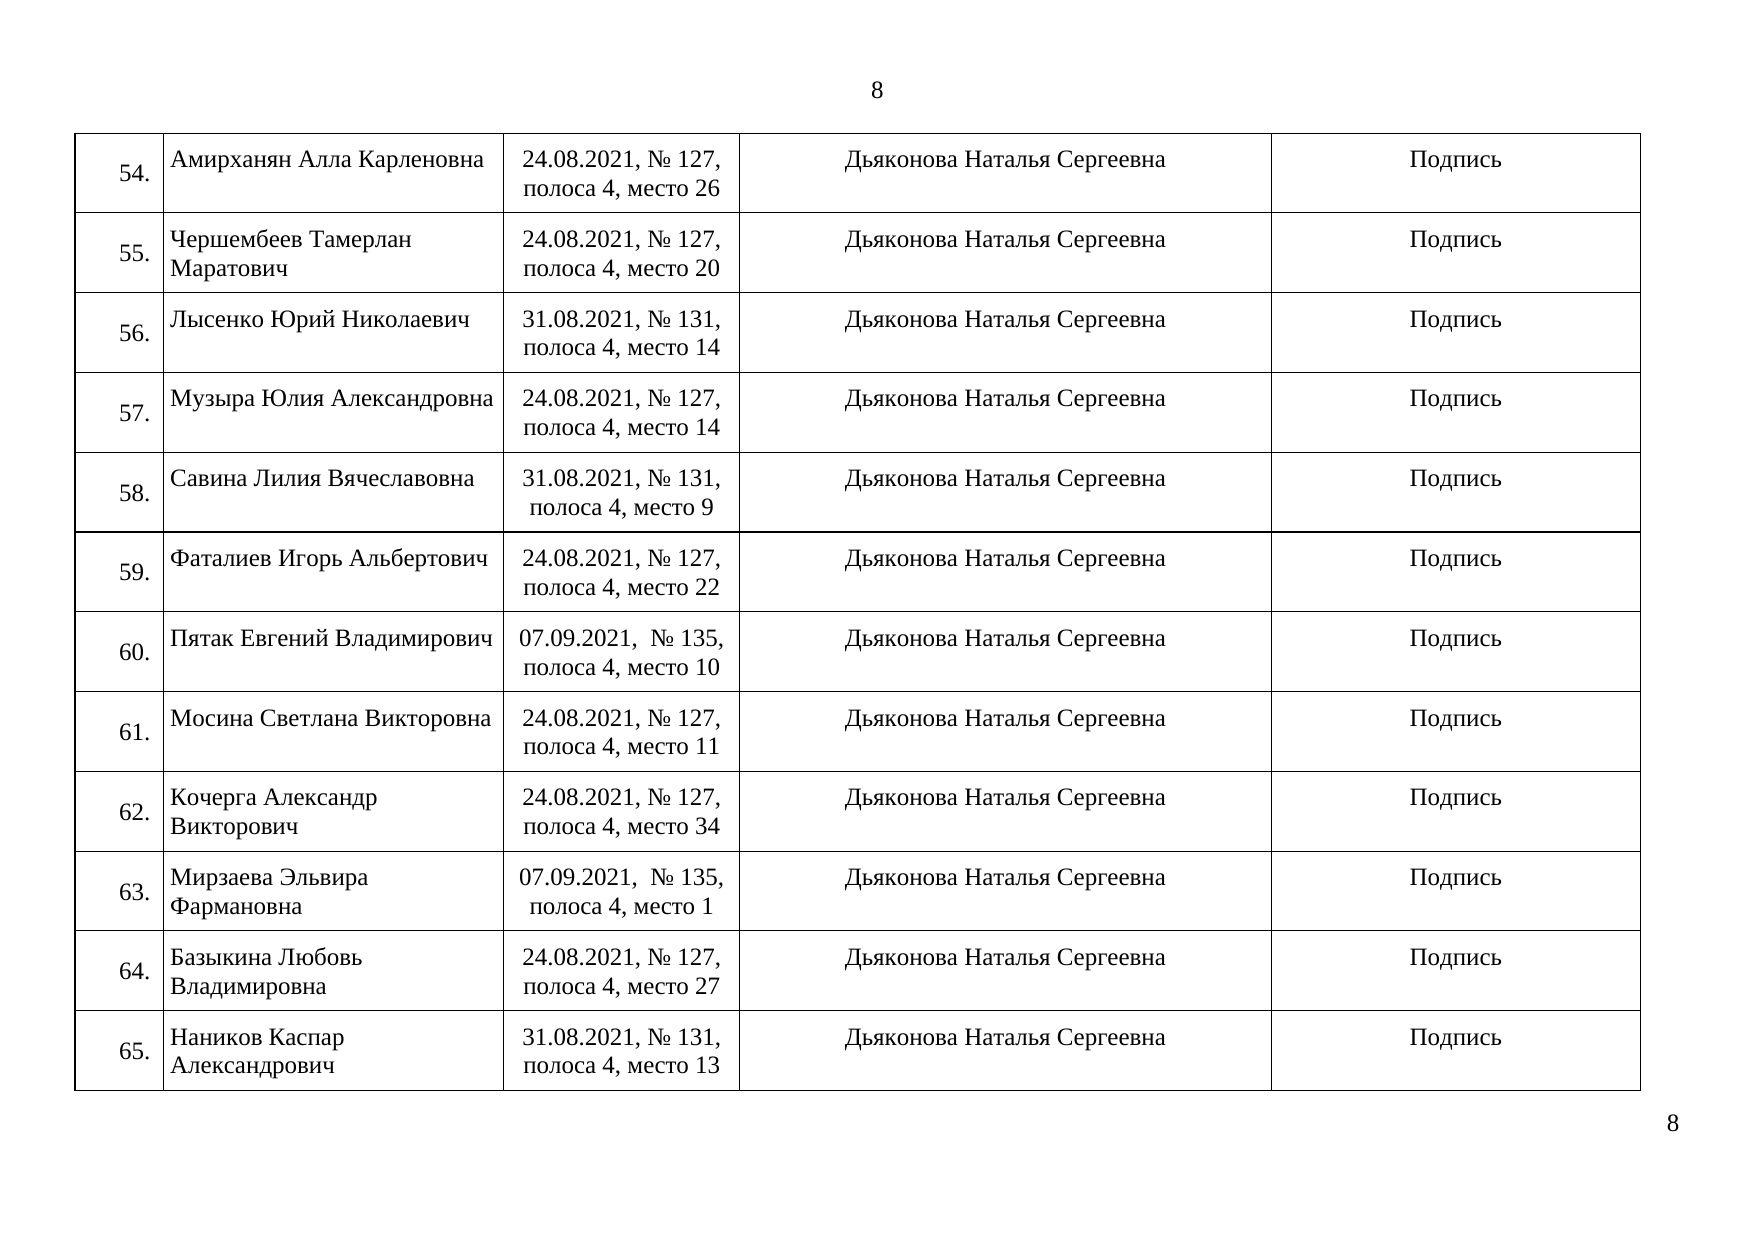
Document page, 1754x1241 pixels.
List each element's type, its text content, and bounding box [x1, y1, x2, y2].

table_cell Дьяконова Наталья Сергеевна [740, 213, 1271, 292]
table_cell 24.08.2021, № 127, полоса 4, место 20 [504, 213, 739, 292]
table_cell Музыра Юлия Александровна [164, 373, 503, 452]
table_cell [76, 692, 163, 771]
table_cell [740, 134, 1271, 212]
table_cell Дьяконова Наталья Сергеевна [740, 931, 1271, 1010]
table_cell 24.08.2021, № 127, полоса 4, место 26 [504, 134, 739, 212]
table_cell Пятак Евгений Владимирович [164, 612, 503, 691]
table_cell Дьяконова Наталья Сергеевна [740, 293, 1271, 372]
table_cell [76, 293, 163, 372]
table_cell Подпись [1272, 373, 1640, 452]
table_cell [76, 931, 163, 1010]
table_cell Амирханян Алла Карленовна [164, 134, 503, 212]
table_cell [76, 772, 163, 851]
table_cell Фаталиев Игорь Альбертович [164, 533, 503, 611]
table_cell Подпись [1272, 692, 1640, 771]
table_cell Дьяконова Наталья Сергеевна [740, 692, 1271, 771]
table_cell 31.08.2021, № 131, полоса 4, место 14 [504, 293, 739, 372]
table_cell 24.08.2021, № 127, полоса 4, место 22 [504, 533, 739, 611]
table_cell Подпись [1272, 293, 1640, 372]
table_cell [740, 1011, 1271, 1090]
table_cell 24.08.2021, № 127, полоса 4, место 27 [504, 931, 739, 1010]
table_cell [76, 373, 163, 452]
table_cell Подпись [1272, 931, 1640, 1010]
table_cell Базыкина Любовь Владимировна [164, 931, 503, 1010]
table_cell Дьяконова Наталья Сергеевна [740, 612, 1271, 691]
table_cell Дьяконова Наталья Сергеевна [740, 373, 1271, 452]
table_cell Наников Каспар Александрович [164, 1011, 503, 1090]
table_cell [76, 1011, 163, 1090]
table_cell Дьяконова Наталья Сергеевна [740, 453, 1271, 531]
table_cell [76, 134, 163, 212]
table_cell Подпись [1272, 533, 1640, 611]
table_cell Лысенко Юрий Николаевич [164, 293, 503, 372]
table_cell [76, 453, 163, 531]
table_cell 07.09.2021, № 135, полоса 4, место 1 [504, 852, 739, 930]
table_cell [76, 213, 163, 292]
table_cell 24.08.2021, № 127, полоса 4, место 14 [504, 373, 739, 452]
table_cell Подпись [1272, 134, 1640, 212]
table_cell 07.09.2021, № 135, полоса 4, место 10 [504, 612, 739, 691]
table_cell Кочерга Александр Викторович [164, 772, 503, 851]
table_cell [76, 852, 163, 930]
table_cell Подпись [1272, 852, 1640, 930]
table_cell Подпись [1272, 453, 1640, 531]
table_cell Дьяконова Наталья Сергеевна [740, 533, 1271, 611]
table_cell Подпись [1272, 213, 1640, 292]
table_cell Мосина Светлана Викторовна [164, 692, 503, 771]
table_cell 31.08.2021, № 131, полоса 4, место 9 [504, 453, 739, 531]
table_cell 24.08.2021, № 127, полоса 4, место 34 [504, 772, 739, 851]
table_cell 31.08.2021, № 131, полоса 4, место 13 [504, 1011, 739, 1090]
table_cell Мирзаева Эльвира Фармановна [164, 852, 503, 930]
table_cell Дьяконова Наталья Сергеевна [740, 852, 1271, 930]
table_cell Дьяконова Наталья Сергеевна [740, 772, 1271, 851]
table_cell Савина Лилия Вячеславовна [164, 453, 503, 531]
table_cell Подпись [1272, 1011, 1640, 1090]
table_cell [76, 612, 163, 691]
table_cell Подпись [1272, 772, 1640, 851]
table_cell [76, 533, 163, 611]
table_cell Чершембеев Тамерлан Маратович [164, 213, 503, 292]
table_cell 24.08.2021, № 127, полоса 4, место 11 [504, 692, 739, 771]
table_cell Подпись [1272, 612, 1640, 691]
